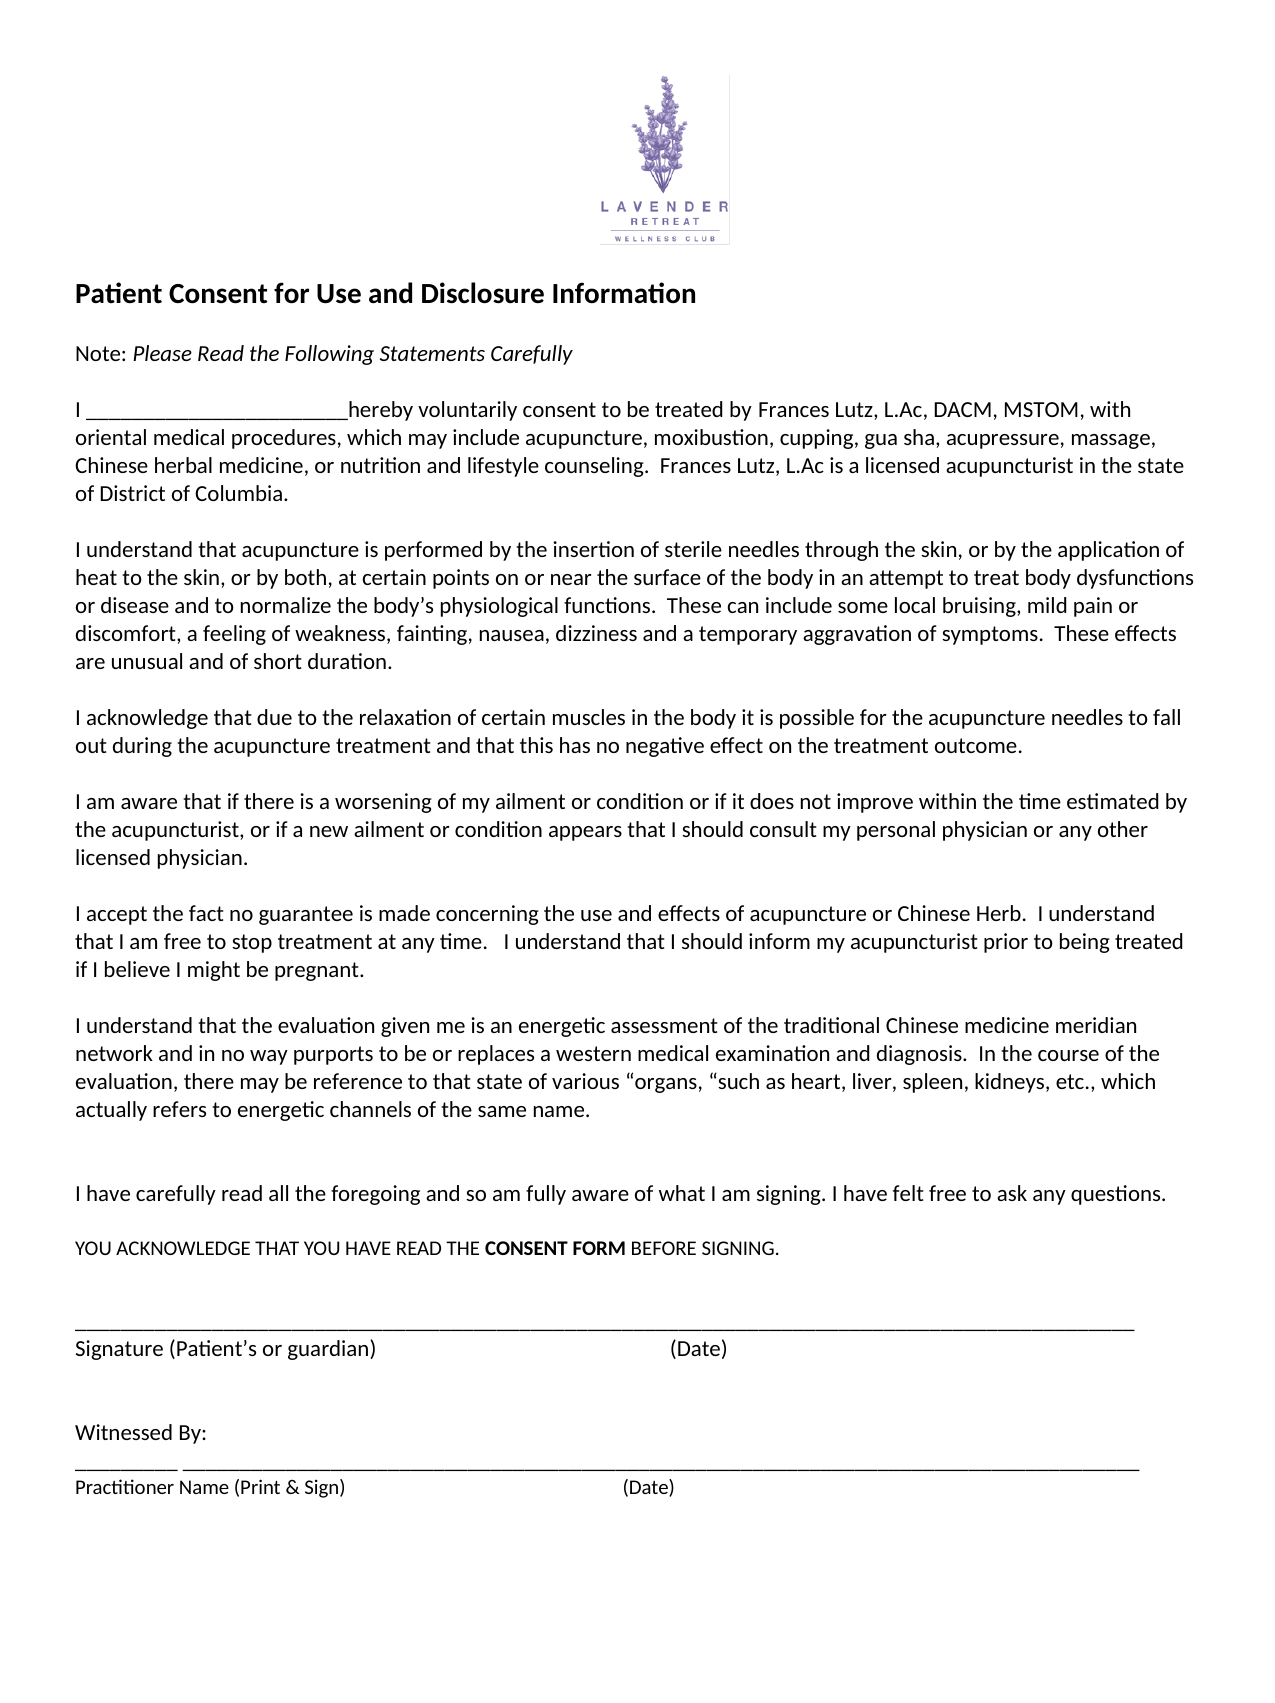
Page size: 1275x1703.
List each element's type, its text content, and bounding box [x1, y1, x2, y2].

text Signature (Patient’s or guardian) (Date) [75, 1334, 1200, 1362]
text I am aware that if there is a worsening of my ailment or condition or if it does not improve within the time estimated by the acupuncturist, or if a new ailment or condition appears that I should consult my personal physician or any other licensed physician. [75, 787, 1200, 871]
text I _______________________hereby voluntarily consent to be treated by Frances Lutz, L.Ac, DACM, MSTOM, with oriental medical procedures, which may include acupuncture, moxibustion, cupping, gua sha, acupressure, massage, Chinese herbal medicine, or nutrition and lifestyle counseling. Frances Lutz, L.Ac is a licensed acupuncturist in the state of District of Columbia. [75, 395, 1200, 507]
text YOU ACKNOWLEDGE THAT YOU HAVE READ THE CONSENT FORM BEFORE SIGNING. [75, 1236, 1200, 1261]
text Witnessed By: [75, 1418, 1200, 1446]
text _____________________________________________________________________________________________ [75, 1306, 1200, 1334]
picture [600, 75, 730, 245]
text I acknowledge that due to the relaxation of certain muscles in the body it is possible for the acupuncture needles to fall out during the acupuncture treatment and that this has no negative effect on the treatment outcome. [75, 703, 1200, 759]
text I understand that acupuncture is performed by the insertion of sterile needles through the skin, or by the application of heat to the skin, or by both, at certain points on or near the surface of the body in an attempt to treat body dysfunctions or disease and to normalize the body’s physiological functions. These can include some local bruising, mild pain or discomfort, a feeling of weakness, fainting, nausea, dizziness and a temporary aggravation of symptoms. These effects are unusual and of short duration. [75, 535, 1200, 675]
text I have carefully read all the foregoing and so am fully aware of what I am signing. I have felt free to ask any questions. [75, 1179, 1200, 1207]
text Patient Consent for Use and Disclosure Information [75, 275, 1200, 311]
text I accept the fact no guarantee is made concerning the use and effects of acupuncture or Chinese Herb. I understand that I am free to stop treatment at any time. I understand that I should inform my acupuncturist prior to being treated if I believe I might be pregnant. [75, 899, 1200, 983]
text Note: Please Read the Following Statements Carefully [75, 339, 1200, 367]
text Practitioner Name (Print & Sign) (Date) [75, 1474, 1200, 1499]
text I understand that the evaluation given me is an energetic assessment of the traditional Chinese medicine meridian network and in no way purports to be or replaces a western medical examination and diagnosis. In the course of the evaluation, there may be reference to that state of various “organs, “such as heart, liver, spleen, kidneys, etc., which actually refers to energetic channels of the same name. [75, 1011, 1200, 1123]
text _________ ____________________________________________________________________________________ [75, 1446, 1200, 1474]
